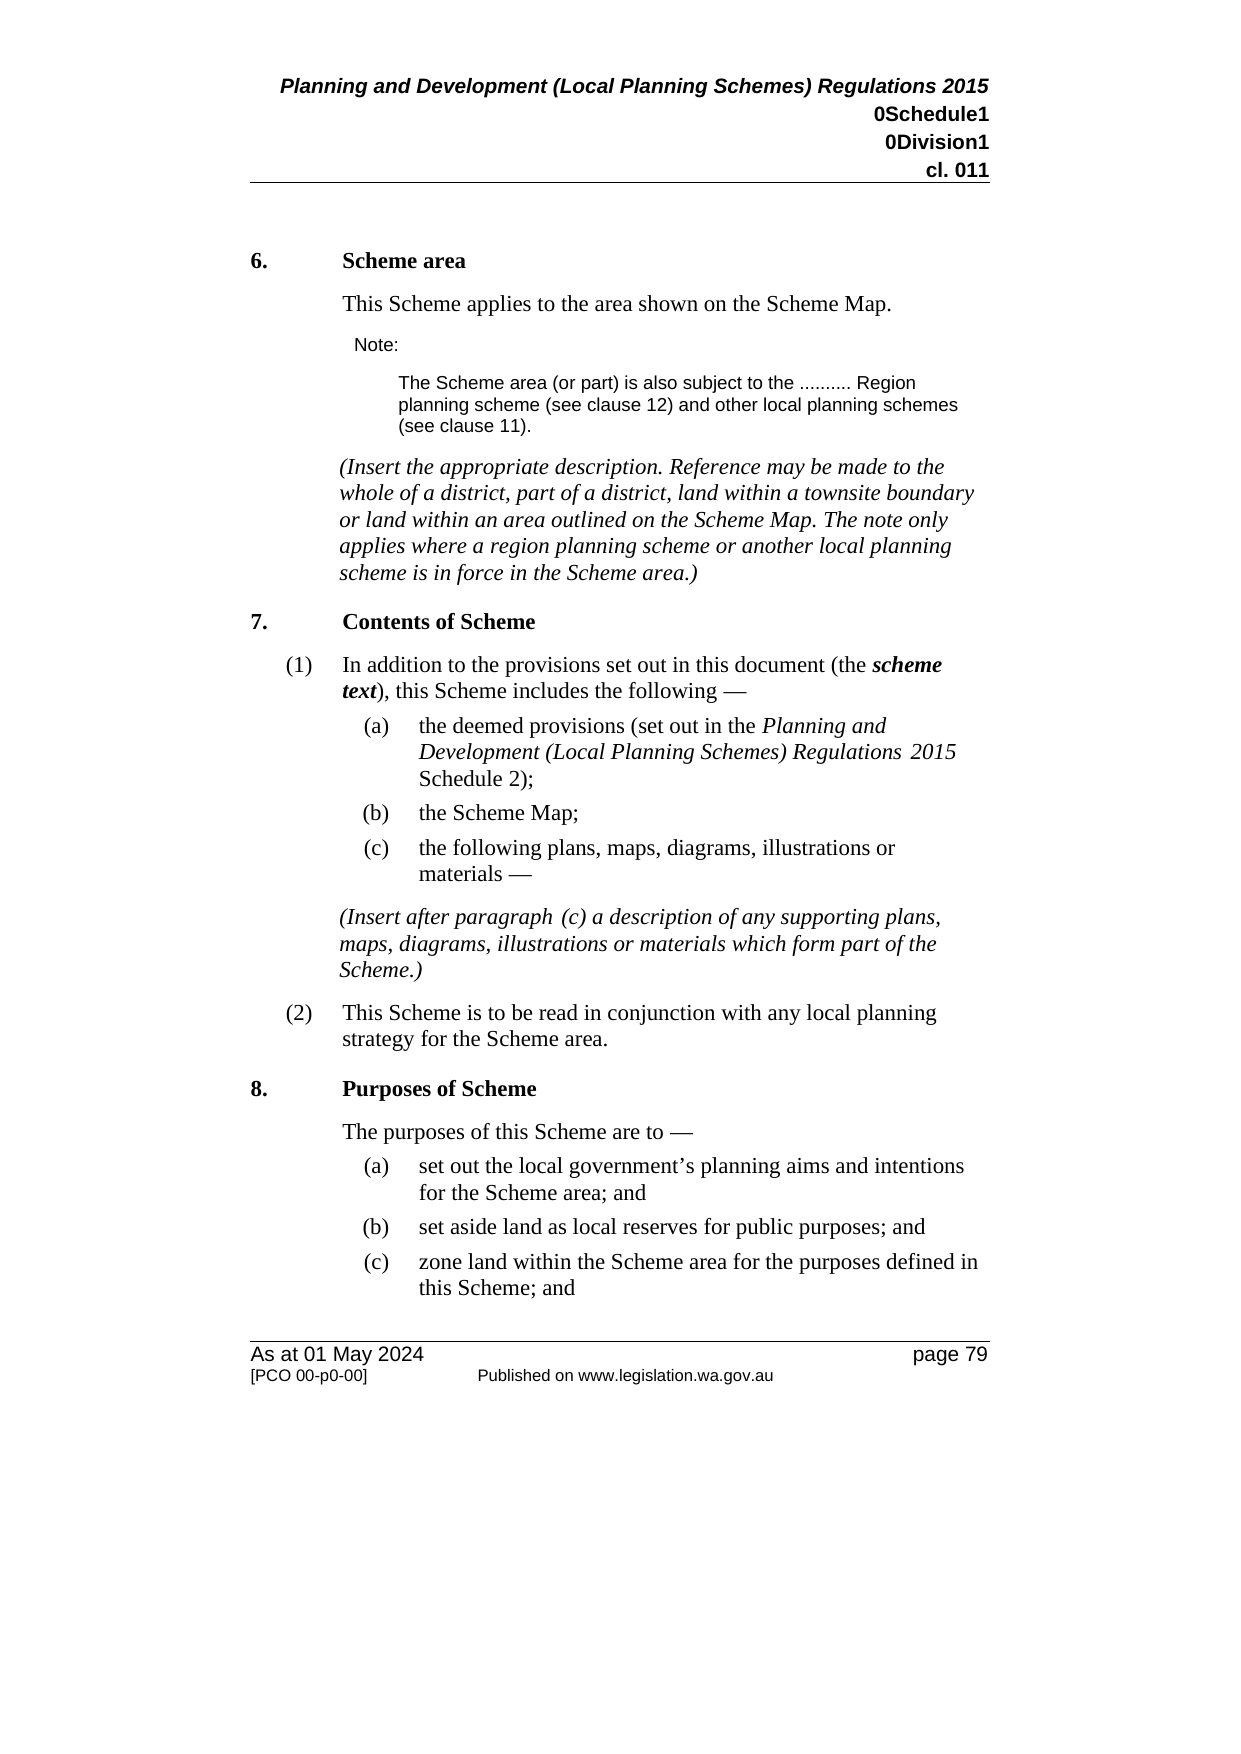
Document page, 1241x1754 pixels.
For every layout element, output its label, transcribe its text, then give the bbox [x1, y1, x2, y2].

text The purposes of this Scheme are to — [250, 1118, 990, 1144]
text This Scheme applies to the area shown on the Scheme Map. [250, 291, 990, 317]
subtitle 6. Scheme area [250, 247, 990, 274]
text (Insert the appropriate description. Reference may be made to the whole of a district, part of a district, land within a townsite boundary or land within an area outlined on the Scheme Map. The note only applies where a region planning scheme or another local planning scheme is in force in the Scheme area.) [250, 453, 990, 585]
text Note: [250, 333, 990, 355]
text (Insert after paragraph (c) a description of any supporting plans, maps, diagrams, illustrations or materials which form part of the Scheme.) [250, 903, 990, 982]
subtitle 8. Purposes of Scheme [250, 1075, 990, 1101]
text (2) This Scheme is to be read in conjunction with any local planning strategy for the Scheme area. [250, 999, 990, 1052]
text (1) In addition to the provisions set out in this document (the scheme text), this Scheme includes the following — [250, 651, 990, 703]
text The Scheme area (or part) is also subject to the .......... Region planning scheme (see clause 12) and other local planning schemes (see clause 11). [250, 372, 990, 436]
text (c) the following plans, maps, diagrams, illustrations or materials — [250, 834, 990, 887]
text (b) set aside land as local reserves for public purposes; and [250, 1213, 990, 1240]
text (a) set out the local government’s planning aims and intentions for the Scheme area; and [250, 1152, 990, 1205]
text (b) the Scheme Map; [250, 799, 990, 826]
subtitle 7. Contents of Scheme [250, 608, 990, 634]
text (c) zone land within the Scheme area for the purposes defined in this Scheme; and [250, 1248, 990, 1301]
text (a) the deemed provisions (set out in the Planning and Development (Local Planning Schemes) Regulations 2015 Schedule 2); [250, 712, 990, 791]
